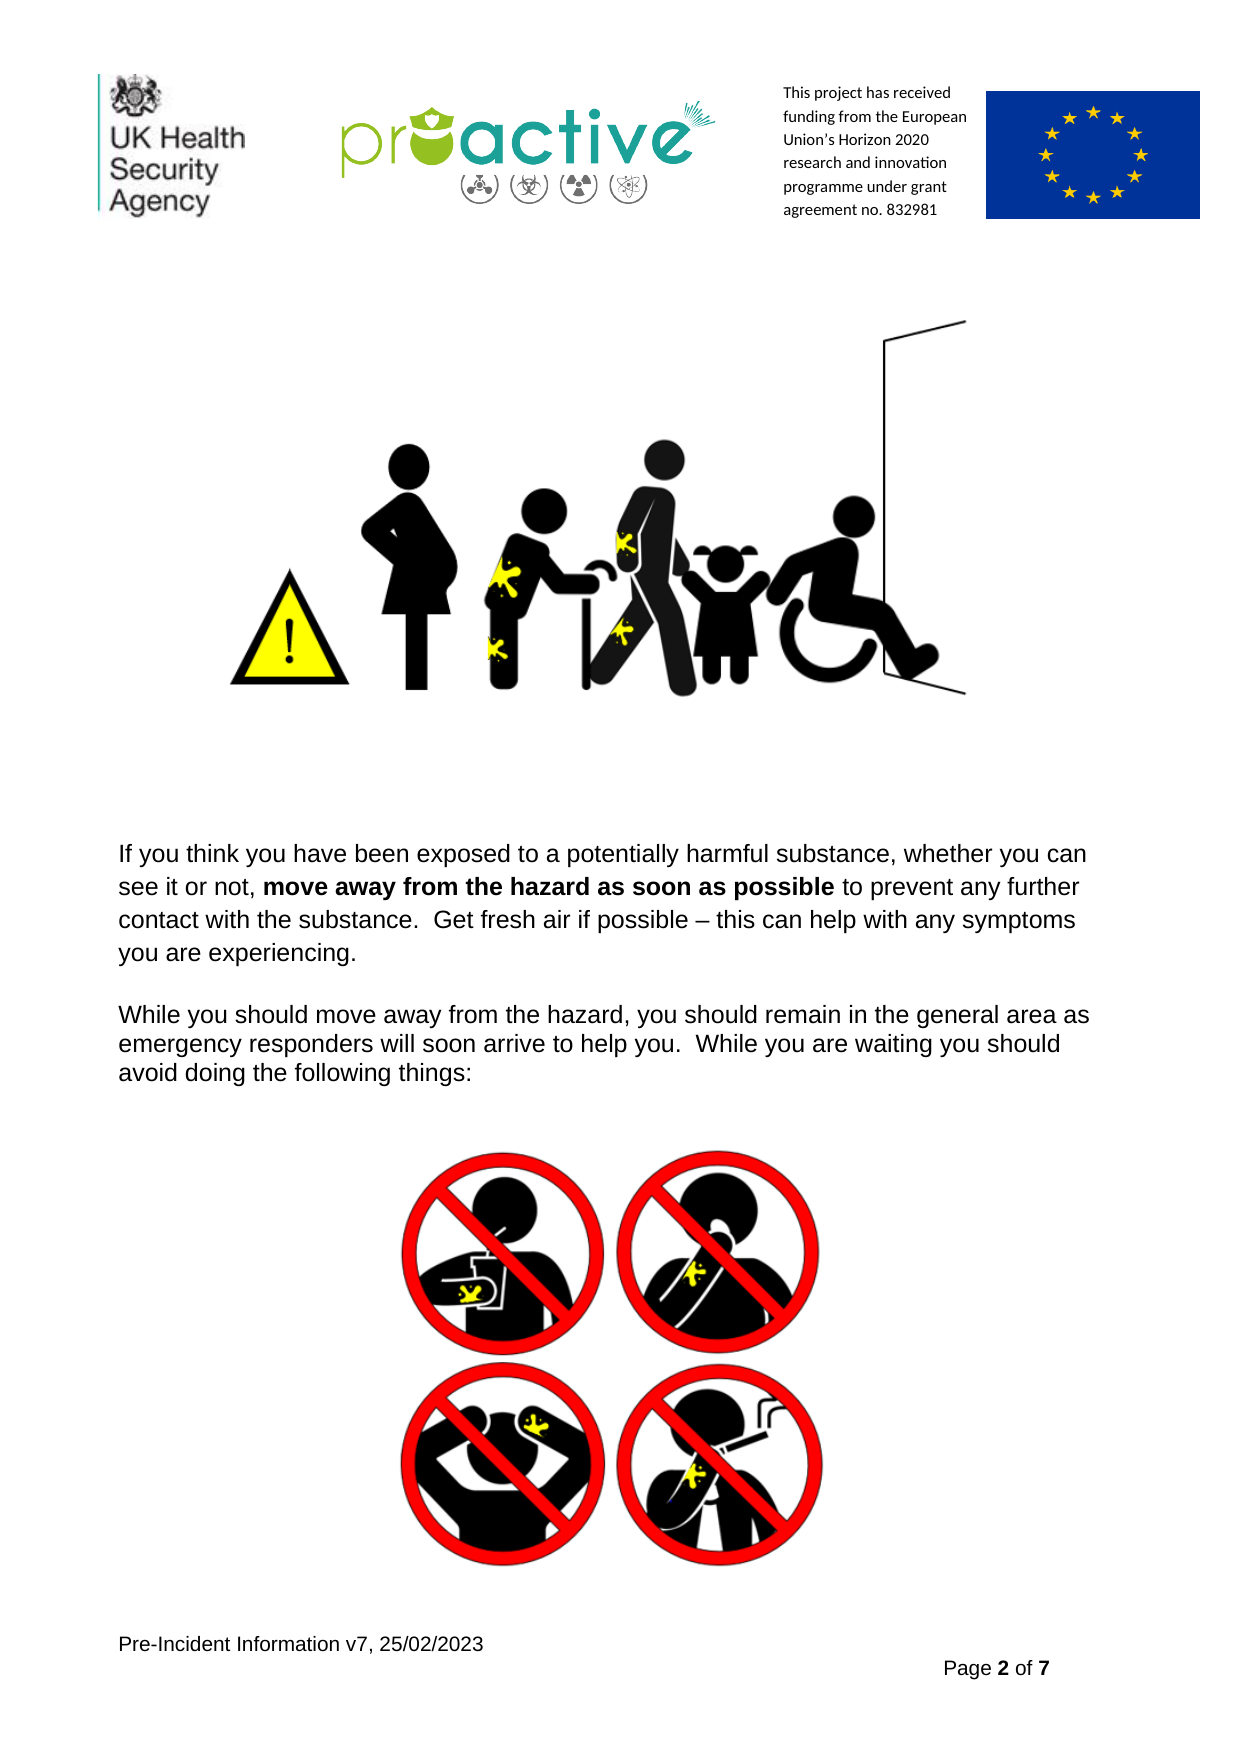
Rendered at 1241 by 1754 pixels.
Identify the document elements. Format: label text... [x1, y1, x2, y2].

picture [216, 301, 1044, 709]
picture [986, 91, 1200, 219]
picture [386, 1129, 846, 1585]
text If you think you have been exposed to a potentially harmful substance, whether you can see it or not, move away from the hazard as soon as possible to prevent any further contact with the substance. Get fresh air if possible – this can help with any symptoms you are experiencing. [118, 839, 1122, 967]
text While you should move away from the hazard, you should remain in the general area as emergency responders will soon arrive to help you. While you are waiting you should avoid doing the following things: [118, 1000, 1122, 1087]
picture [97, 74, 245, 219]
picture [341, 101, 716, 204]
